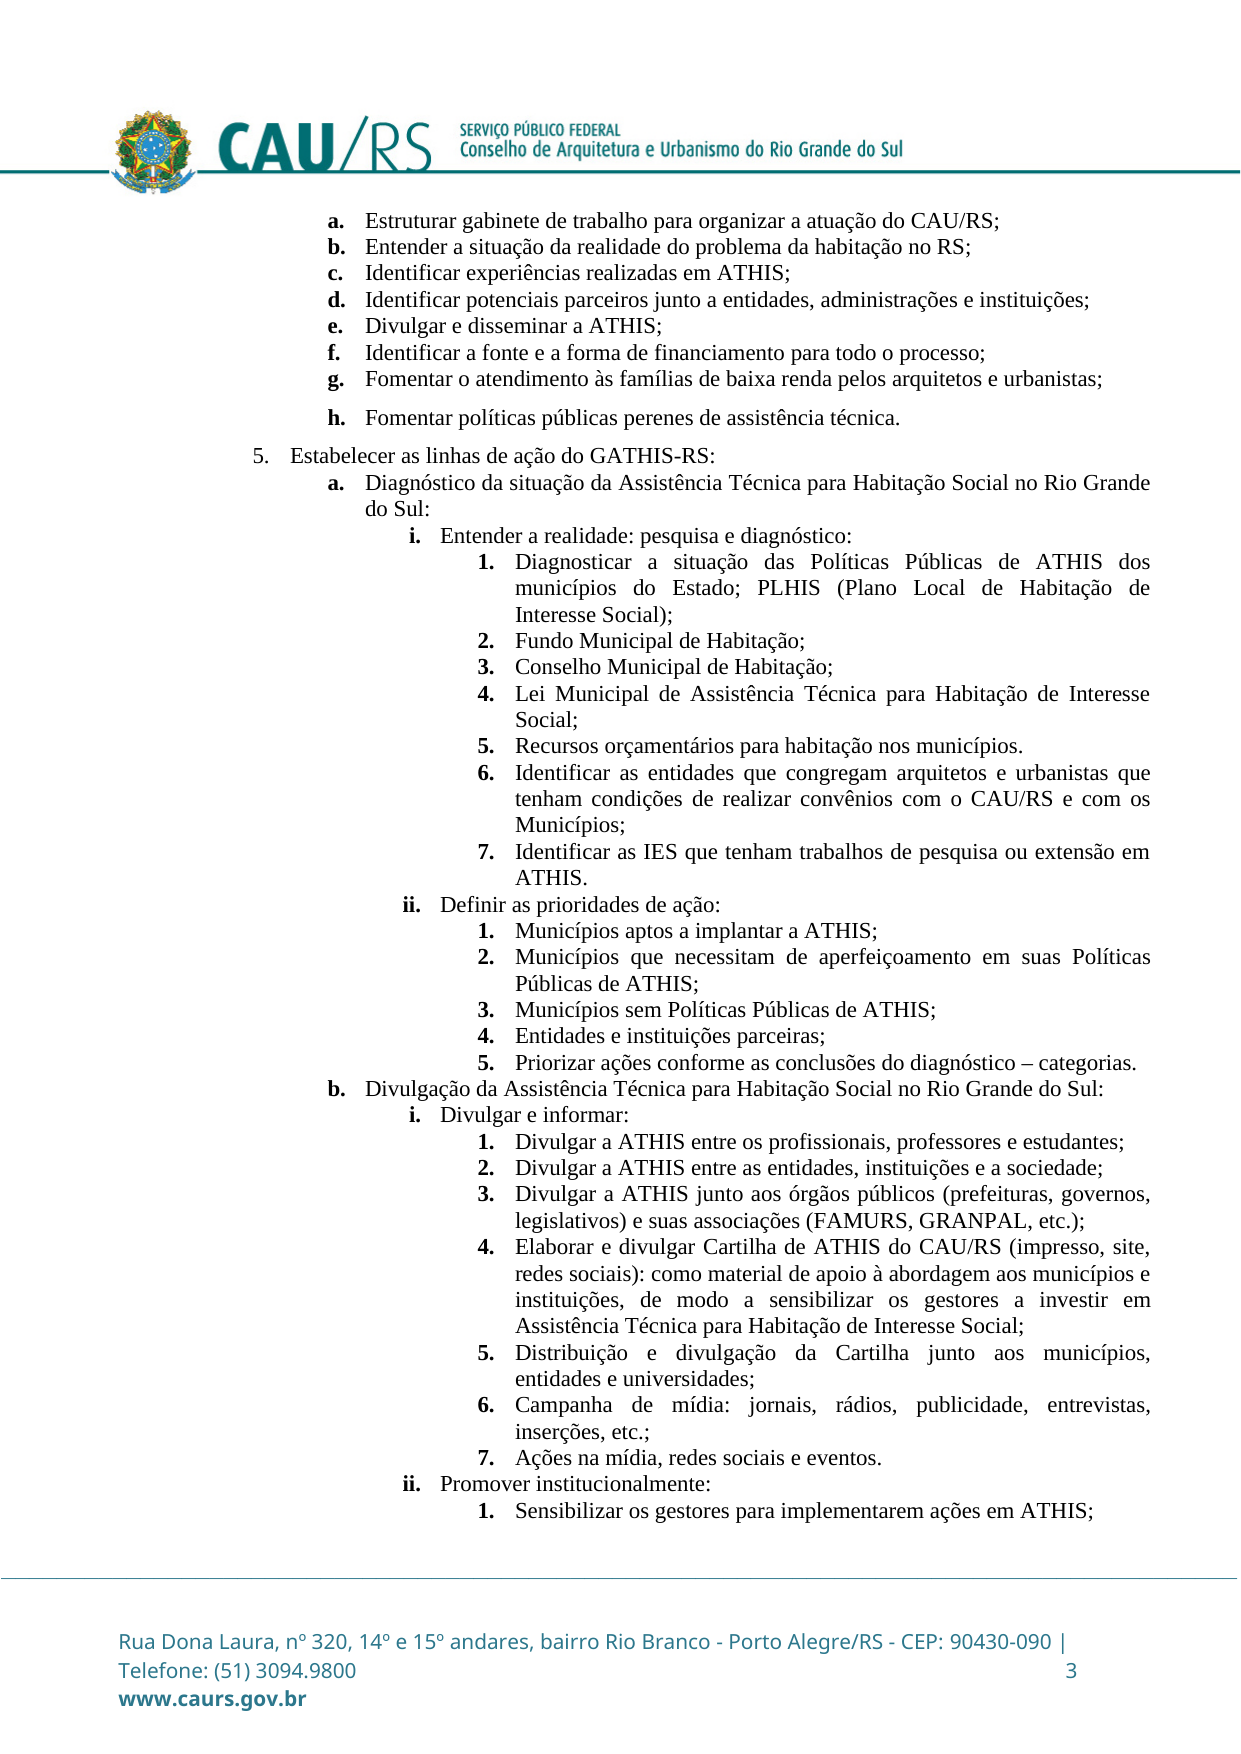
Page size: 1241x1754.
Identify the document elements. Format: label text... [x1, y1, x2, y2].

list Entender a situação da realidade do problema da habitação no RS; [327, 233, 1152, 259]
list Fundo Municipal de Habitação; [477, 627, 1152, 653]
list Definir as prioridades de ação: [421, 891, 1152, 917]
list Identificar potenciais parceiros junto a entidades, administrações e instituições; [327, 286, 1152, 312]
list Elaborar e divulgar Cartilha de ATHIS do CAU/RS (impresso, site, redes sociais): como material de apoio à abordagem aos municípios e instituições, de modo a sensibilizar os gestores a investir em Assistência Técnica para Habitação de Interesse Social; [477, 1233, 1152, 1339]
list Campanha de mídia: jornais, rádios, publicidade, entrevistas, inserções, etc.; [477, 1391, 1152, 1444]
list Identificar as entidades que congregam arquitetos e urbanistas que tenham condições de realizar convênios com o CAU/RS e com os Municípios; [477, 759, 1152, 838]
list Diagnóstico da situação da Assistência Técnica para Habitação Social no Rio Grande do Sul: [327, 469, 1152, 522]
list Ações na mídia, redes sociais e eventos. [477, 1444, 1152, 1470]
list Conselho Municipal de Habitação; [477, 653, 1152, 680]
list Divulgar e disseminar a ATHIS; [327, 312, 1152, 338]
list Entidades e instituições parceiras; [477, 1022, 1152, 1049]
list Estruturar gabinete de trabalho para organizar a atuação do CAU/RS; [327, 207, 1152, 233]
list Distribuição e divulgação da Cartilha junto aos municípios, entidades e universidades; [477, 1339, 1152, 1391]
list Priorizar ações conforme as conclusões do diagnóstico – categorias. [477, 1049, 1152, 1075]
picture [0, 44, 1241, 205]
list Divulgação da Assistência Técnica para Habitação Social no Rio Grande do Sul: [327, 1075, 1152, 1101]
list Identificar experiências realizadas em ATHIS; [327, 259, 1152, 286]
list Promover institucionalmente: [421, 1470, 1152, 1497]
list Municípios que necessitam de aperfeiçoamento em suas Políticas Públicas de ATHIS; [477, 943, 1152, 996]
list Divulgar e informar: [421, 1101, 1152, 1128]
list Diagnosticar a situação das Políticas Públicas de ATHIS dos municípios do Estado; PLHIS (Plano Local de Habitação de Interesse Social); [477, 548, 1152, 627]
list Municípios sem Políticas Públicas de ATHIS; [477, 996, 1152, 1022]
list Lei Municipal de Assistência Técnica para Habitação de Interesse Social; [477, 680, 1152, 732]
list Estabelecer as linhas de ação do GATHIS-RS: [252, 443, 1152, 469]
list Entender a realidade: pesquisa e diagnóstico: [421, 522, 1152, 548]
list Sensibilizar os gestores para implementarem ações em ATHIS; [477, 1497, 1152, 1523]
list Identificar a fonte e a forma de financiamento para todo o processo; [327, 338, 1152, 365]
list Divulgar a ATHIS entre os profissionais, professores e estudantes; [477, 1128, 1152, 1154]
list Fomentar o atendimento às famílias de baixa renda pelos arquitetos e urbanistas; [327, 365, 1152, 391]
list Divulgar a ATHIS junto aos órgãos públicos (prefeituras, governos, legislativos) e suas associações (FAMURS, GRANPAL, etc.); [477, 1181, 1152, 1233]
list Divulgar a ATHIS entre as entidades, instituições e a sociedade; [477, 1154, 1152, 1181]
list Identificar as IES que tenham trabalhos de pesquisa ou extensão em ATHIS. [477, 838, 1152, 891]
list Fomentar políticas públicas perenes de assistência técnica. [327, 404, 1152, 430]
list Recursos orçamentários para habitação nos municípios. [477, 732, 1152, 759]
list Municípios aptos a implantar a ATHIS; [477, 917, 1152, 943]
